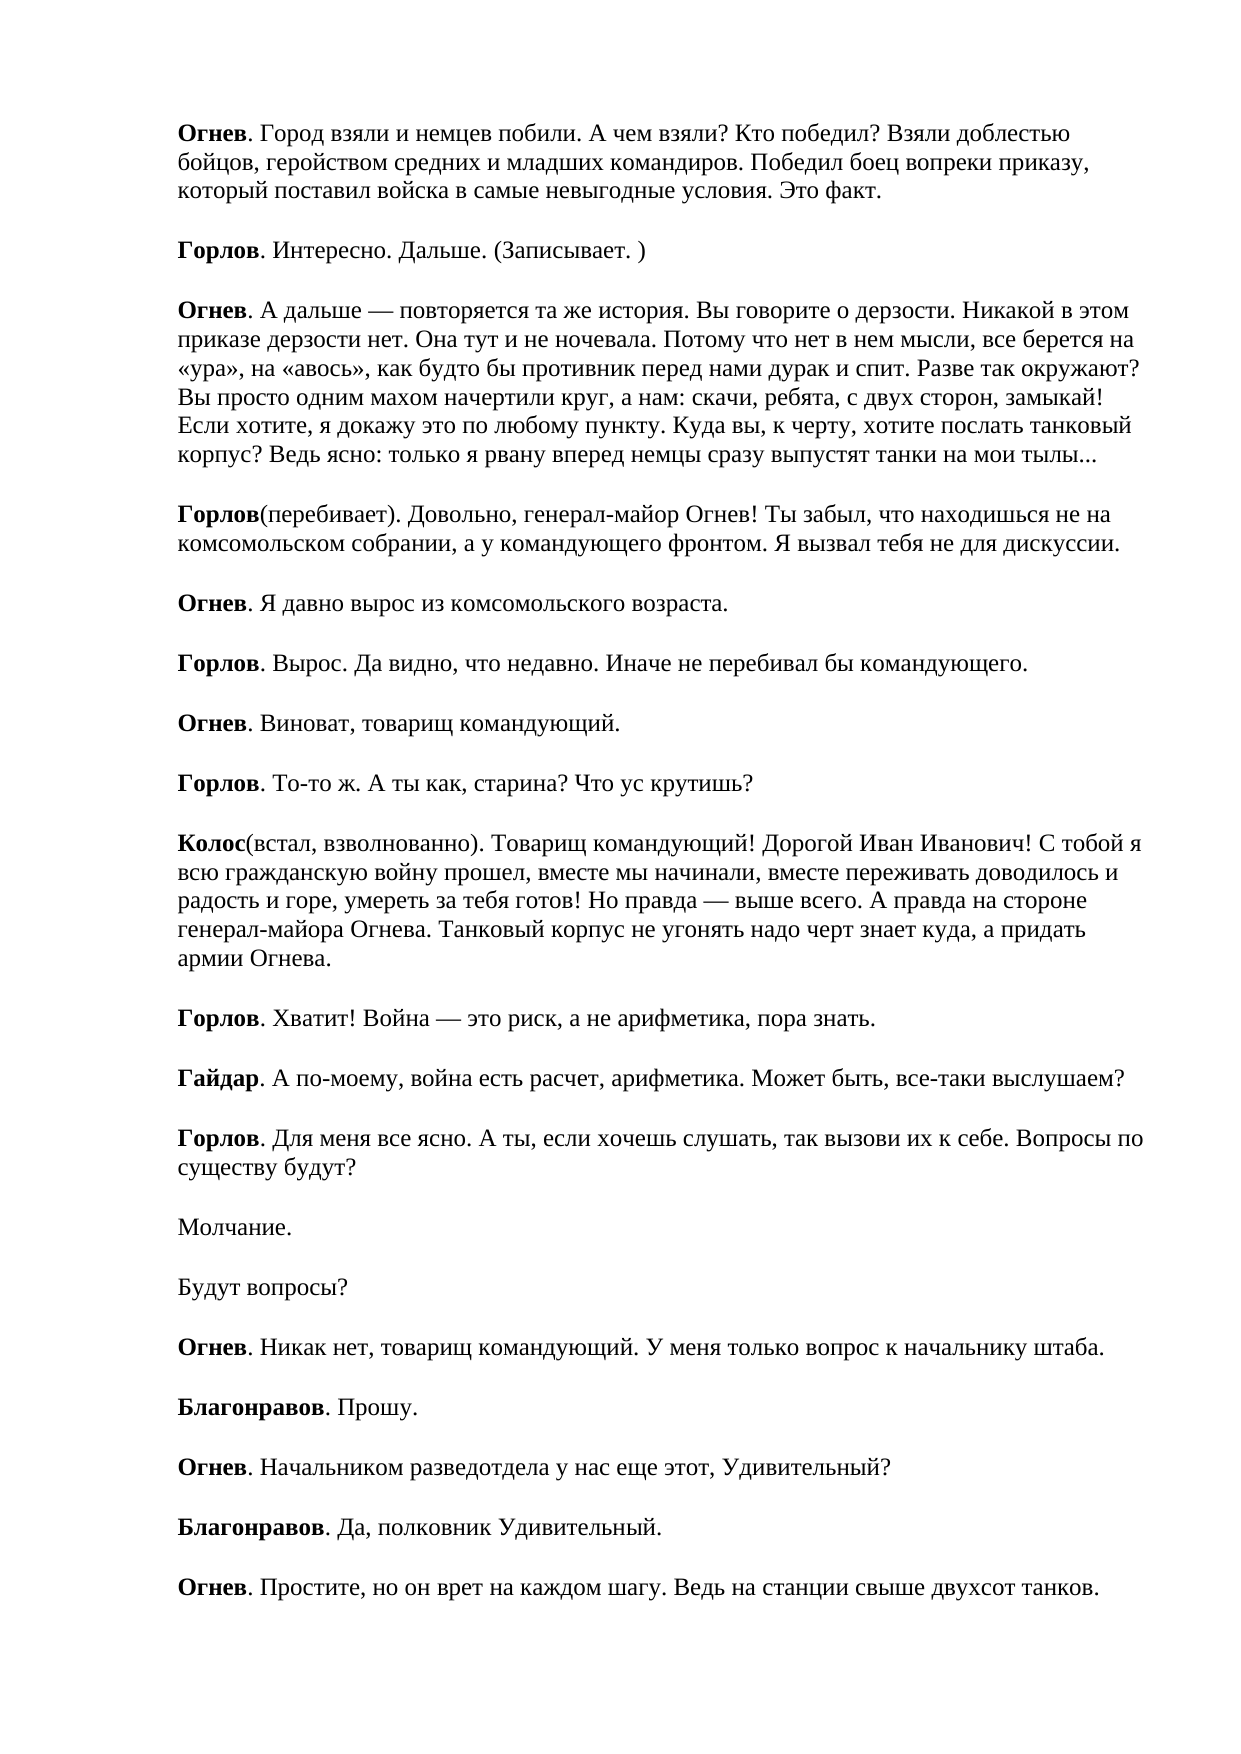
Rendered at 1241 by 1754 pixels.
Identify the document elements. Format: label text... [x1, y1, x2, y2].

text Колос(встал, взволнованно). Товарищ командующий! Дорогой Иван Иванович! С тобой я всю гражданскую войну прошел, вместе мы начинали, вместе переживать доводилось и радость и горе, умереть за тебя готов! Но правда — выше всего. А правда на стороне генерал-майора Огнева. Танковый корпус не угонять надо черт знает куда, а придать армии Огнева. [177, 828, 1152, 972]
text Огнев. Город взяли и немцев побили. А чем взяли? Кто победил? Взяли доблестью бойцов, геройством средних и младших командиров. Победил боец вопреки приказу, который поставил войска в самые невыгодные условия. Это факт. [177, 118, 1152, 204]
text Огнев. Я давно вырос из комсомольского возраста. [177, 588, 1152, 617]
text Огнев. Начальником разведотдела у нас еще этот, Удивительный? [177, 1452, 1152, 1481]
text Молчание. [177, 1212, 1152, 1241]
text Горлов. Хватит! Война — это риск, а не арифметика, пора знать. [177, 1003, 1152, 1032]
text Горлов. Для меня все ясно. А ты, если хочешь слушать, так вызови их к себе. Вопросы по существу будут? [177, 1123, 1152, 1181]
text Горлов. Вырос. Да видно, что недавно. Иначе не перебивал бы командующего. [177, 648, 1152, 677]
text Благонравов. Да, полковник Удивительный. [177, 1512, 1152, 1541]
text Огнев. А дальше — повторяется та же история. Вы говорите о дерзости. Никакой в этом приказе дерзости нет. Она тут и не ночевала. Потому что нет в нем мысли, все берется на «ура», на «авось», как будто бы противник перед нами дурак и спит. Разве так окружают? Вы просто одним махом начертили круг, а нам: скачи, ребята, с двух сторон, замыкай! Если хотите, я докажу это по любому пункту. Куда вы, к черту, хотите послать танковый корпус? Ведь ясно: только я рвану вперед немцы сразу выпустят танки на мои тылы... [177, 296, 1152, 468]
text Огнев. Простите, но он врет на каждом шагу. Ведь на станции свыше двухсот танков. [177, 1572, 1152, 1601]
text Гайдар. А по-моему, война есть расчет, арифметика. Может быть, все-таки выслушаем? [177, 1063, 1152, 1092]
text Огнев. Виноват, товарищ командующий. [177, 708, 1152, 737]
text Будут вопросы? [177, 1272, 1152, 1301]
text Горлов. То-то ж. А ты как, старина? Что ус крутишь? [177, 768, 1152, 797]
text Благонравов. Прошу. [177, 1392, 1152, 1421]
text Горлов. Интересно. Дальше. (Записывает. ) [177, 236, 1152, 264]
text Горлов(перебивает). Довольно, генерал-майор Огнев! Ты забыл, что находишься не на комсомольском собрании, а у командующего фронтом. Я вызвал тебя не для дискуссии. [177, 499, 1152, 557]
text Огнев. Никак нет, товарищ командующий. У меня только вопрос к начальнику штаба. [177, 1332, 1152, 1361]
